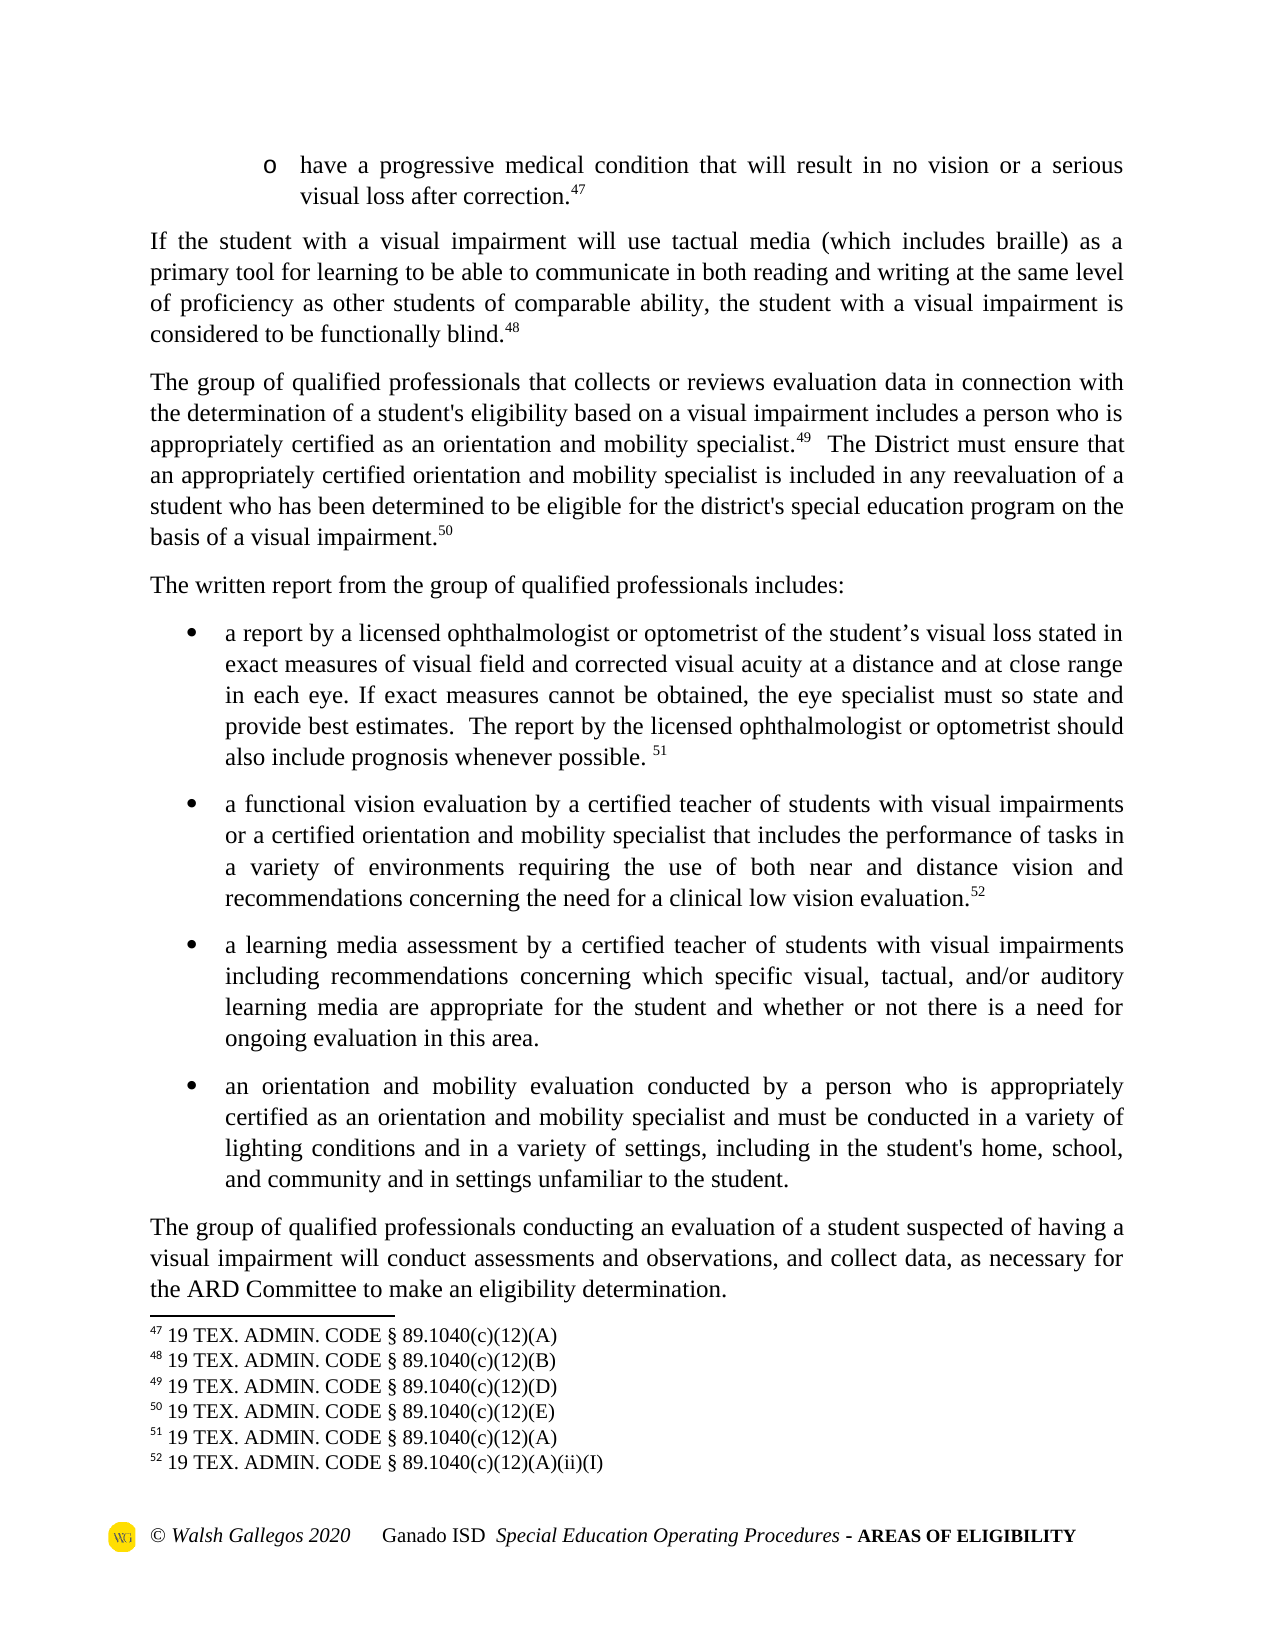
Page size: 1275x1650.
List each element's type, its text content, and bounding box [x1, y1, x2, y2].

text If the student with a visual impairment will use tactual media (which includes braille) as a primary tool for learning to be able to communicate in both reading and writing at the same level of proficiency as other students of comparable ability, the student with a visual impairment is considered to be functionally blind. [150, 226, 1125, 348]
list a functional vision evaluation by a certified teacher of students with visual impairments or a certified orientation and mobility specialist that includes the performance of tasks in a variety of environments requiring the use of both near and distance vision and recommendations concerning the need for a clinical low vision evaluation. [187, 789, 1125, 911]
list an orientation and mobility evaluation conducted by a person who is appropriately certified as an orientation and mobility specialist and must be conducted in a variety of lighting conditions and in a variety of settings, including in the student's home, school, and community and in settings unfamiliar to the student. [187, 1071, 1125, 1193]
text The group of qualified professionals conducting an evaluation of a student suspected of having a visual impairment will conduct assessments and observations, and collect data, as necessary for the ARD Committee to make an eligibility determination. [150, 1212, 1125, 1303]
text The group of qualified professionals that collects or reviews evaluation data in connection with the determination of a student's eligibility based on a visual impairment includes a person who is appropriately certified as an orientation and mobility specialist. The District must ensure that an appropriately certified orientation and mobility specialist is included in any reevaluation of a student who has been determined to be eligible for the district's special education program on the basis of a visual impairment. [150, 367, 1125, 551]
list a report by a licensed ophthalmologist or optometrist of the student’s visual loss stated in exact measures of visual field and corrected visual acuity at a distance and at close range in each eye. If exact measures cannot be obtained, the eye specialist must so state and provide best estimates. The report by the licensed ophthalmologist or optometrist should also include prognosis whenever possible. [187, 618, 1125, 771]
picture [107, 1522, 135, 1550]
list a learning media assessment by a certified teacher of students with visual impairments including recommendations concerning which specific visual, tactual, and/or auditory learning media are appropriate for the student and whether or not there is a need for ongoing evaluation in this area. [187, 930, 1125, 1052]
text The written report from the group of qualified professionals includes: [150, 570, 1125, 599]
list have a progressive medical condition that will result in no vision or a serious visual loss after correction. [262, 150, 1125, 209]
